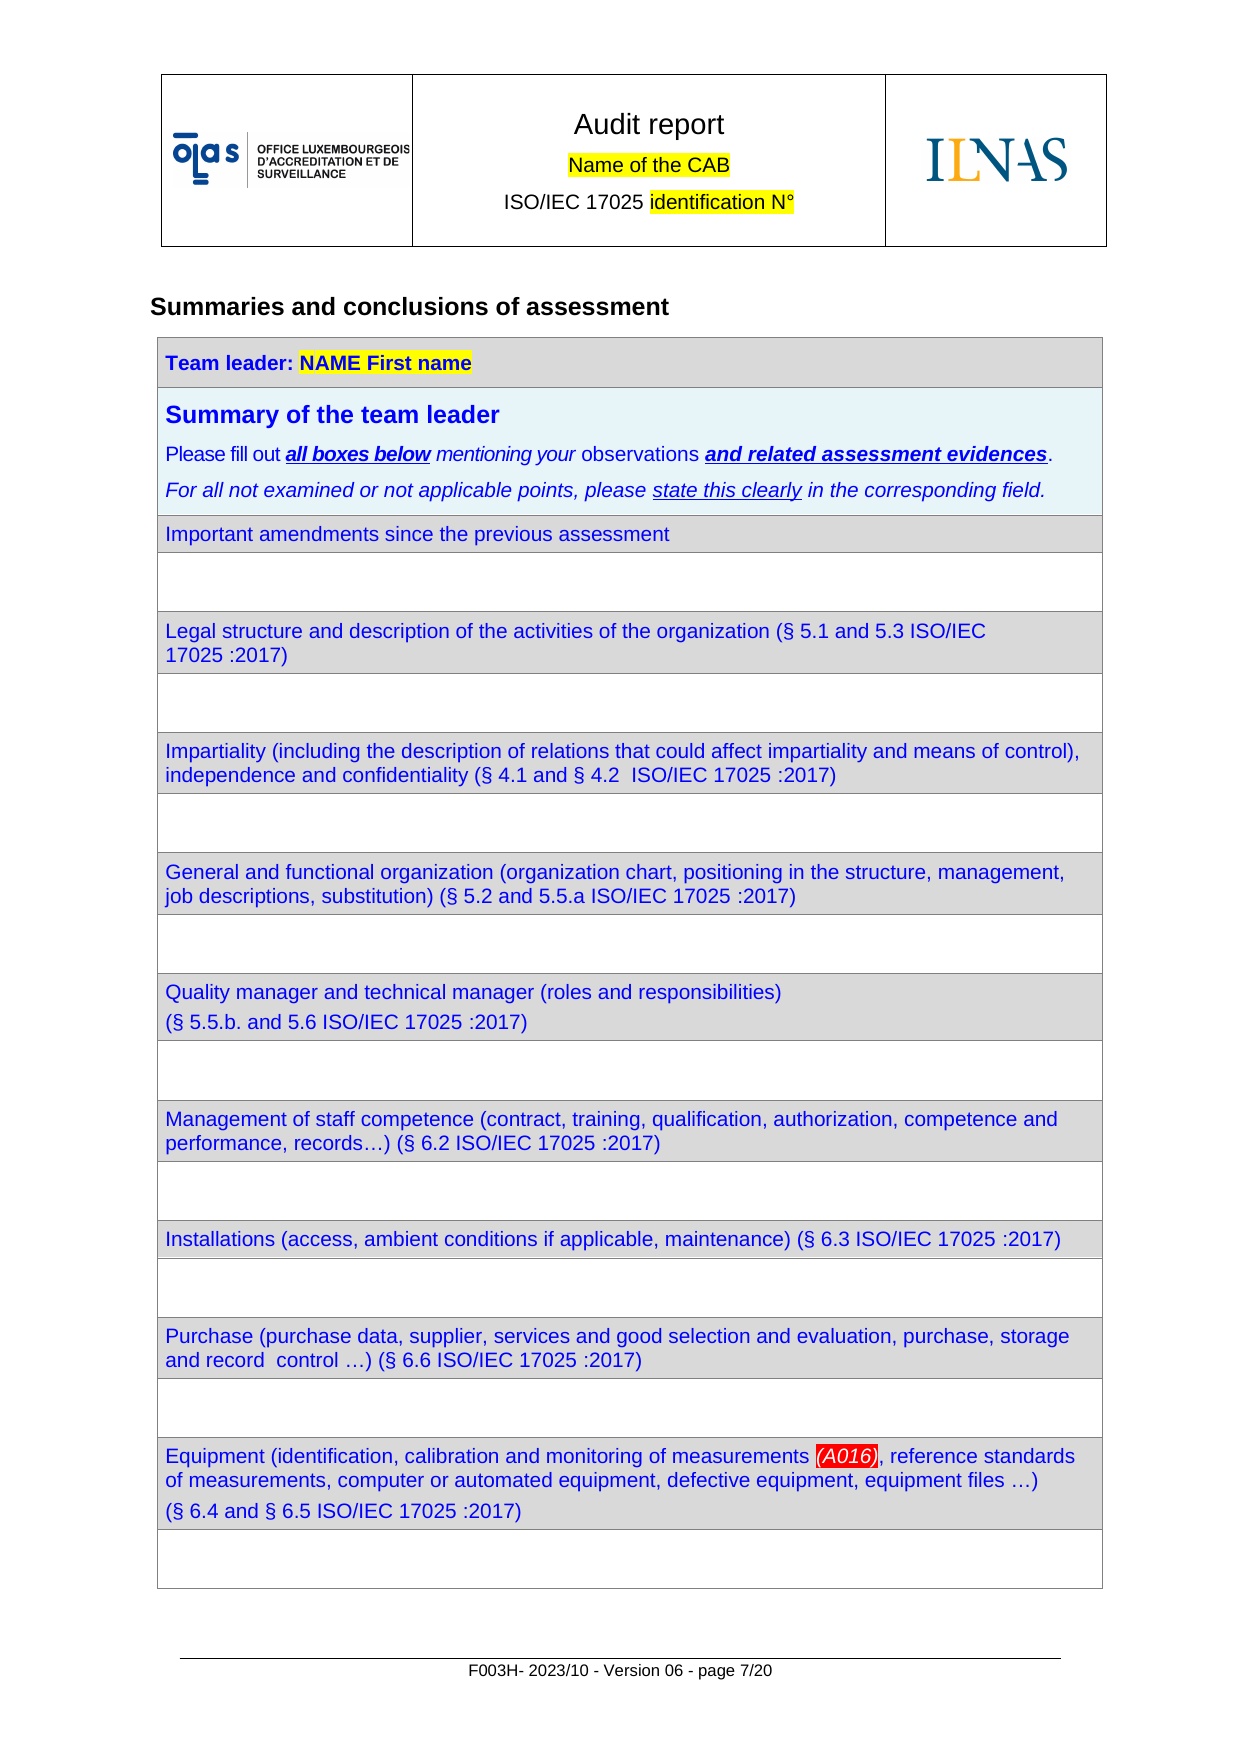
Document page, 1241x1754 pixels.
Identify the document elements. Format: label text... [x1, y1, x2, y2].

table_cell Equipment (identification, calibration and monitoring of measurements (A016), reference standards of measurements, computer or automated equipment, defective equipment, equipment files …) (§ 6.4 and § 6.5 ISO/IEC 17025 :2017) [158, 1438, 1102, 1529]
picture [173, 132, 410, 188]
table_cell Management of staff competence (contract, training, qualification, authorization, competence and performance, records…) (§ 6.2 ISO/IEC 17025 :2017) [158, 1101, 1102, 1161]
table_cell Important amendments since the previous assessment [158, 516, 1102, 552]
table_cell [158, 1379, 1102, 1437]
table_cell Quality manager and technical manager (roles and responsibilities) (§ 5.5.b. and 5.6 ISO/IEC 17025 :2017) [158, 974, 1102, 1040]
table_cell [158, 553, 1102, 611]
table_header Team leader: NAME First name [158, 338, 1102, 387]
table_cell [158, 794, 1102, 852]
table_cell Summary of the team leader Please fill out all boxes below mentioning your observations and related assessment evidences. For all not examined or not applicable points, please state this clearly in the corresponding field. [158, 388, 1102, 514]
table_cell General and functional organization (organization chart, positioning in the structure, management, job descriptions, substitution) (§ 5.2 and 5.5.a ISO/IEC 17025 :2017) [158, 853, 1102, 914]
table_cell [158, 1041, 1102, 1099]
table_cell [158, 1259, 1102, 1317]
picture [921, 137, 1072, 184]
table_cell Legal structure and description of the activities of the organization (§ 5.1 and 5.3 ISO/IEC 17025 :2017) [158, 612, 1102, 673]
table_cell Purchase (purchase data, supplier, services and good selection and evaluation, purchase, storage and record control …) (§ 6.6 ISO/IEC 17025 :2017) [158, 1318, 1102, 1378]
table_cell Installations (access, ambient conditions if applicable, maintenance) (§ 6.3 ISO/IEC 17025 :2017) [158, 1221, 1102, 1257]
table_cell [158, 674, 1102, 732]
subtitle Summaries and conclusions of assessment [150, 292, 1090, 321]
table_cell [158, 1162, 1102, 1220]
table_cell [158, 915, 1102, 973]
table_cell Impartiality (including the description of relations that could affect impartiality and means of control), independence and confidentiality (§ 4.1 and § 4.2 ISO/IEC 17025 :2017) [158, 733, 1102, 793]
table_cell [158, 1530, 1102, 1588]
